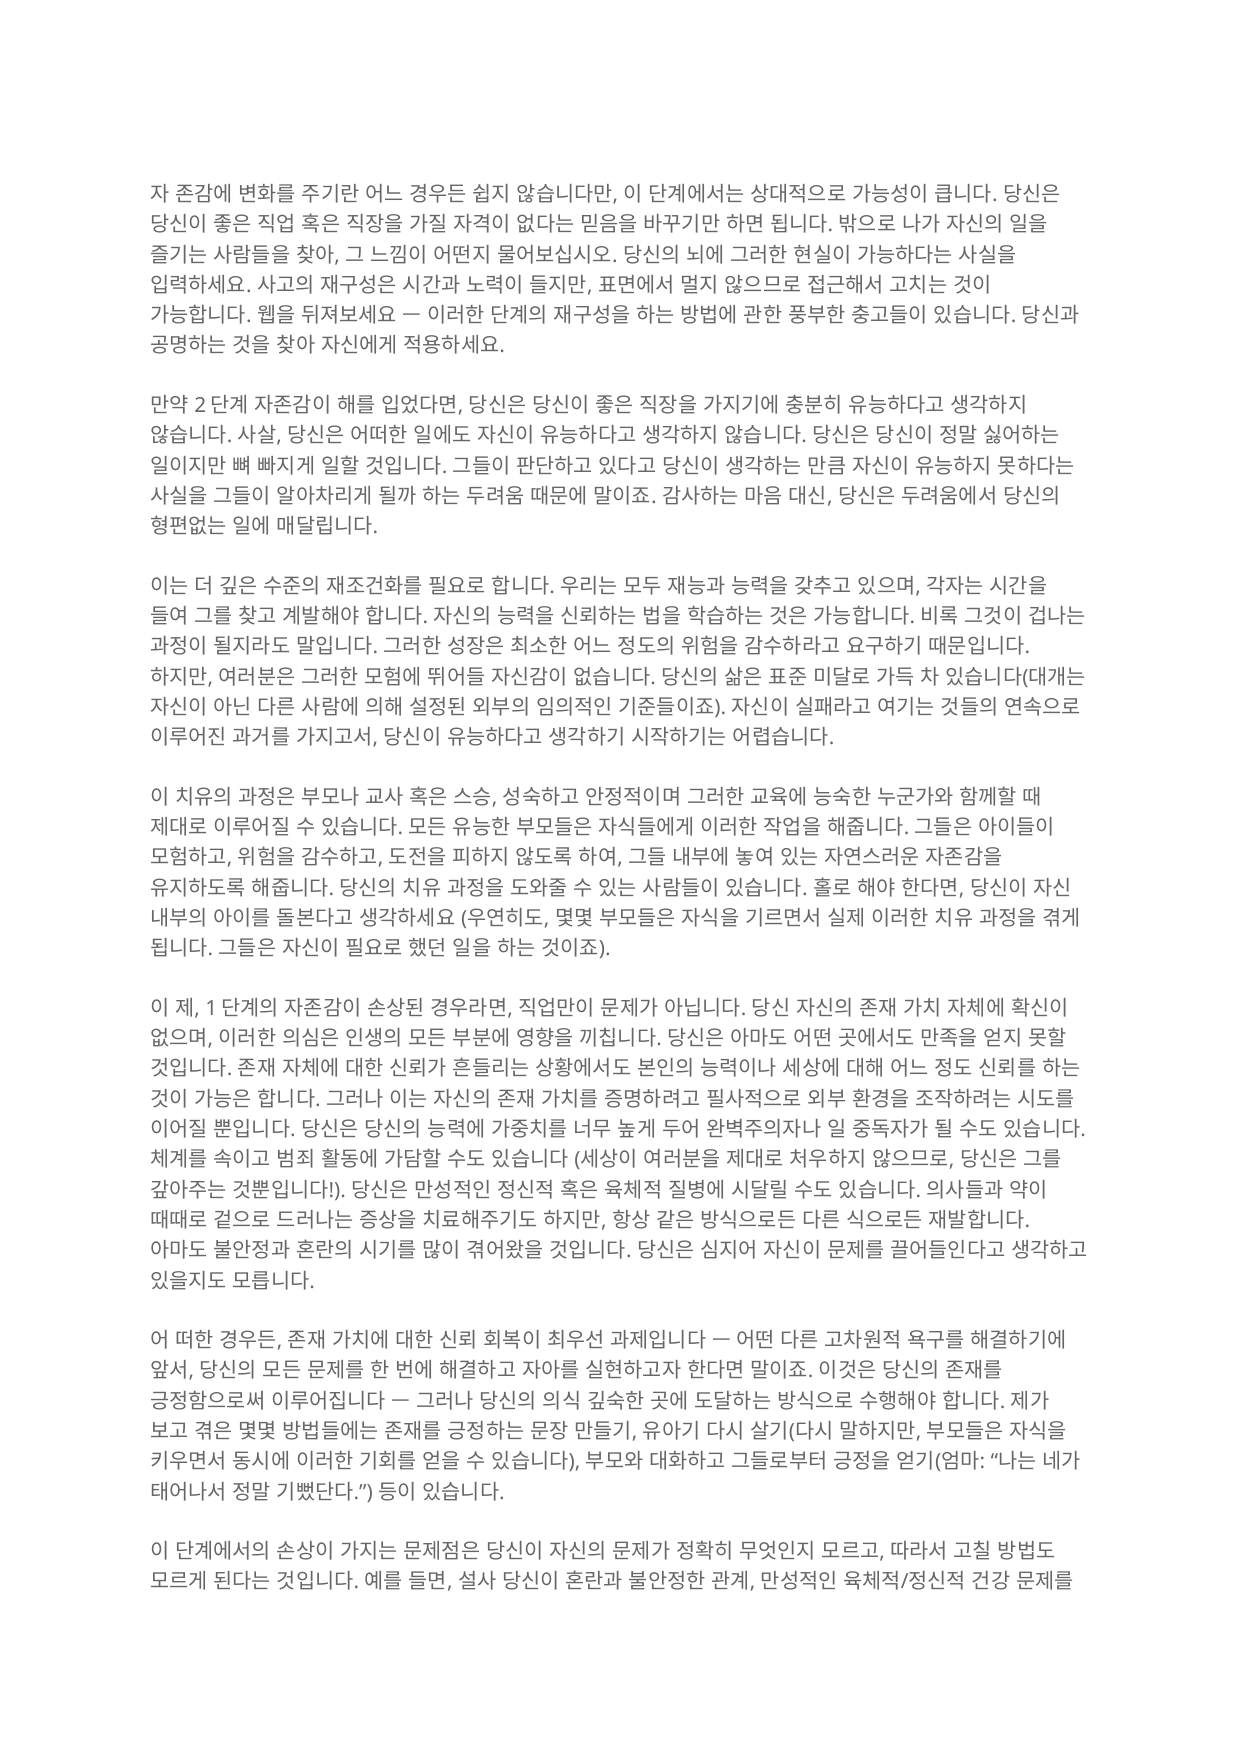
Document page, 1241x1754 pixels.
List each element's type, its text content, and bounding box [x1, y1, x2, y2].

text 자 존감에 변화를 주기란 어느 경우든 쉽지 않습니다만, 이 단계에서는 상대적으로 가능성이 큽니다. 당신은 당신이 좋은 직업 혹은 직장을 가질 자격이 없다는 믿음을 바꾸기만 하면 됩니다. 밖으로 나가 자신의 일을 즐기는 사람들을 찾아, 그 느낌이 어떤지 물어보십시오. 당신의 뇌에 그러한 현실이 가능하다는 사실을 입력하세요. 사고의 재구성은 시간과 노력이 들지만, 표면에서 멀지 않으므로 접근해서 고치는 것이 가능합니다. 웹을 뒤져보세요 — 이러한 단계의 재구성을 하는 방법에 관한 풍부한 충고들이 있습니다. 당신과 공명하는 것을 찾아 자신에게 적용하세요. [150, 177, 1090, 359]
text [150, 1534, 1090, 1595]
text 어 떠한 경우든, 존재 가치에 대한 신뢰 회복이 최우선 과제입니다 — 어떤 다른 고차원적 욕구를 해결하기에 앞서, 당신의 모든 문제를 한 번에 해결하고 자아를 실현하고자 한다면 말이죠. 이것은 당신의 존재를 긍정함으로써 이루어집니다 — 그러나 당신의 의식 깊숙한 곳에 도달하는 방식으로 수행해야 합니다. 제가 보고 겪은 몇몇 방법들에는 존재를 긍정하는 문장 만들기, 유아기 다시 살기(다시 말하지만, 부모들은 자식을 키우면서 동시에 이러한 기회를 얻을 수 있습니다), 부모와 대화하고 그들로부터 긍정을 얻기(엄마: “나는 네가 태어나서 정말 기뻤단다.”) 등이 있습니다. [150, 1323, 1090, 1505]
text 이는 더 깊은 수준의 재조건화를 필요로 합니다. 우리는 모두 재능과 능력을 갖추고 있으며, 각자는 시간을 들여 그를 찾고 계발해야 합니다. 자신의 능력을 신뢰하는 법을 학습하는 것은 가능합니다. 비록 그것이 겁나는 과정이 될지라도 말입니다. 그러한 성장은 최소한 어느 정도의 위험을 감수하라고 요구하기 때문입니다. 하지만, 여러분은 그러한 모험에 뛰어들 자신감이 없습니다. 당신의 삶은 표준 미달로 가득 차 있습니다(대개는 자신이 아닌 다른 사람에 의해 설정된 외부의 임의적인 기준들이죠). 자신이 실패라고 여기는 것들의 연속으로 이루어진 과거를 가지고서, 당신이 유능하다고 생각하기 시작하기는 어렵습니다. [150, 569, 1090, 751]
text 만약 2단계 자존감이 해를 입었다면, 당신은 당신이 좋은 직장을 가지기에 충분히 유능하다고 생각하지 않습니다. 사살, 당신은 어떠한 일에도 자신이 유능하다고 생각하지 않습니다. 당신은 당신이 정말 싫어하는 일이지만 뼈 빠지게 일할 것입니다. 그들이 판단하고 있다고 당신이 생각하는 만큼 자신이 유능하지 못하다는 사실을 그들이 알아차리게 될까 하는 두려움 때문에 말이죠. 감사하는 마음 대신, 당신은 두려움에서 당신의 형편없는 일에 매달립니다. [150, 388, 1090, 540]
text 이 제, 1단계의 자존감이 손상된 경우라면, 직업만이 문제가 아닙니다. 당신 자신의 존재 가치 자체에 확신이 없으며, 이러한 의심은 인생의 모든 부분에 영향을 끼칩니다. 당신은 아마도 어떤 곳에서도 만족을 얻지 못할 것입니다. 존재 자체에 대한 신뢰가 흔들리는 상황에서도 본인의 능력이나 세상에 대해 어느 정도 신뢰를 하는 것이 가능은 합니다. 그러나 이는 자신의 존재 가치를 증명하려고 필사적으로 외부 환경을 조작하려는 시도를 이어질 뿐입니다. 당신은 당신의 능력에 가중치를 너무 높게 두어 완벽주의자나 일 중독자가 될 수도 있습니다. 체계를 속이고 범죄 활동에 가담할 수도 있습니다 (세상이 여러분을 제대로 처우하지 않으므로, 당신은 그를 갚아주는 것뿐입니다!). 당신은 만성적인 정신적 혹은 육체적 질병에 시달릴 수도 있습니다. 의사들과 약이 때때로 겉으로 드러나는 증상을 치료해주기도 하지만, 항상 같은 방식으로든 다른 식으로든 재발합니다. 아마도 불안정과 혼란의 시기를 많이 겪어왔을 것입니다. 당신은 심지어 자신이 문제를 끌어들인다고 생각하고 있을지도 모릅니다. [150, 991, 1090, 1294]
text 이 치유의 과정은 부모나 교사 혹은 스승, 성숙하고 안정적이며 그러한 교육에 능숙한 누군가와 함께할 때 제대로 이루어질 수 있습니다. 모든 유능한 부모들은 자식들에게 이러한 작업을 해줍니다. 그들은 아이들이 모험하고, 위험을 감수하고, 도전을 피하지 않도록 하여, 그들 내부에 놓여 있는 자연스러운 자존감을 유지하도록 해줍니다. 당신의 치유 과정을 도와줄 수 있는 사람들이 있습니다. 홀로 해야 한다면, 당신이 자신 내부의 아이를 돌본다고 생각하세요 (우연히도, 몇몇 부모들은 자식을 기르면서 실제 이러한 치유 과정을 겪게 됩니다. 그들은 자신이 필요로 했던 일을 하는 것이죠). [150, 780, 1090, 962]
